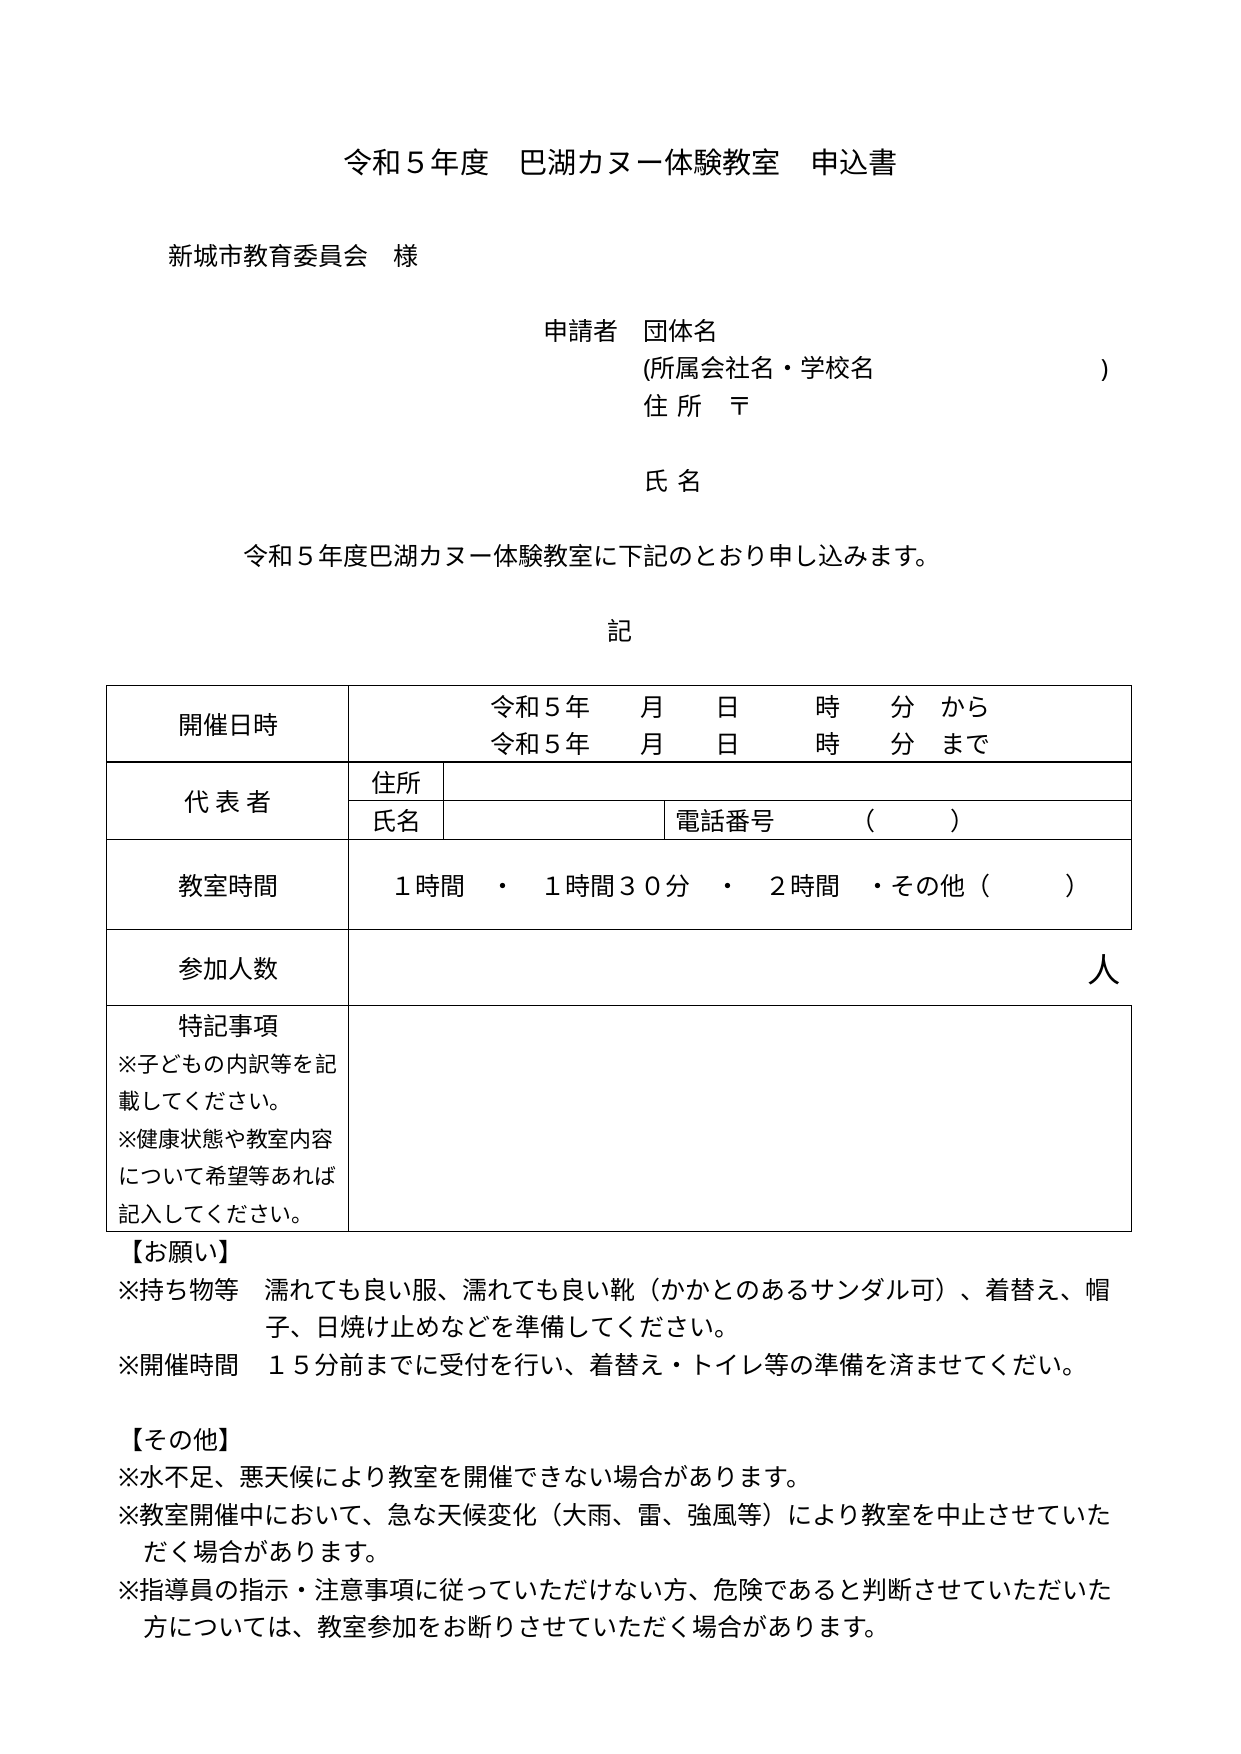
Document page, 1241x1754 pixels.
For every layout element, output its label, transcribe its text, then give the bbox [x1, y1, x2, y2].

table_cell [444, 763, 1131, 800]
table_cell 氏名 [349, 801, 443, 838]
text ※開催時間 １５分前までに受付を行い、着替え・トイレ等の準備を済ませてくだい。 [118, 1345, 1122, 1382]
table_cell 教室時間 [107, 840, 348, 929]
text 【その他】 [118, 1420, 1122, 1457]
table_cell 人 [349, 930, 1131, 1005]
table_cell 参加人数 [107, 930, 348, 1005]
text (所属会社名・学校名 ) [118, 348, 1122, 385]
table_cell 住所 [349, 763, 443, 800]
table_cell 特記事項 ※子どもの内訳等を記載してください。 ※健康状態や教室内容について希望等あれば記入してください。 [107, 1006, 348, 1231]
table_cell 電話番号 （ ） [665, 801, 1131, 838]
text ※水不足、悪天候により教室を開催できない場合があります。 [118, 1457, 1122, 1495]
table_cell １時間 ・ １時間３０分 ・ ２時間 ・その他（ ） [349, 840, 1131, 929]
text 氏名 [118, 460, 1122, 498]
table_cell [444, 801, 664, 838]
text 令和５年度 巴湖カヌー体験教室 申込書 [118, 123, 1122, 198]
text 【お願い】 [118, 1232, 1122, 1270]
table_cell [349, 1006, 1131, 1231]
table_header 令和５年 月 日 時 分 から 令和５年 月 日 時 分 まで [349, 686, 1131, 761]
table_header 開催日時 [107, 686, 348, 761]
text 新城市教育委員会 様 [118, 235, 1122, 273]
subtitle 記 [118, 610, 1122, 648]
text ※持ち物等 濡れても良い服、濡れても良い靴（かかとのあるサンダル可）、着替え、帽子、日焼け止めなどを準備してください。 [118, 1270, 1122, 1345]
table_cell 代表者 [107, 763, 348, 838]
text 住所 〒 [118, 385, 1122, 423]
text ※教室開催中において、急な天候変化（大雨、雷、強風等）により教室を中止させていただく場合があります。 [118, 1495, 1122, 1570]
text 令和５年度巴湖カヌー体験教室に下記のとおり申し込みます。 [118, 535, 1122, 573]
text 申請者 団体名 [118, 310, 1122, 348]
text ※指導員の指示・注意事項に従っていただけない方、危険であると判断させていただいた方については、教室参加をお断りさせていただく場合があります。 [118, 1570, 1122, 1645]
